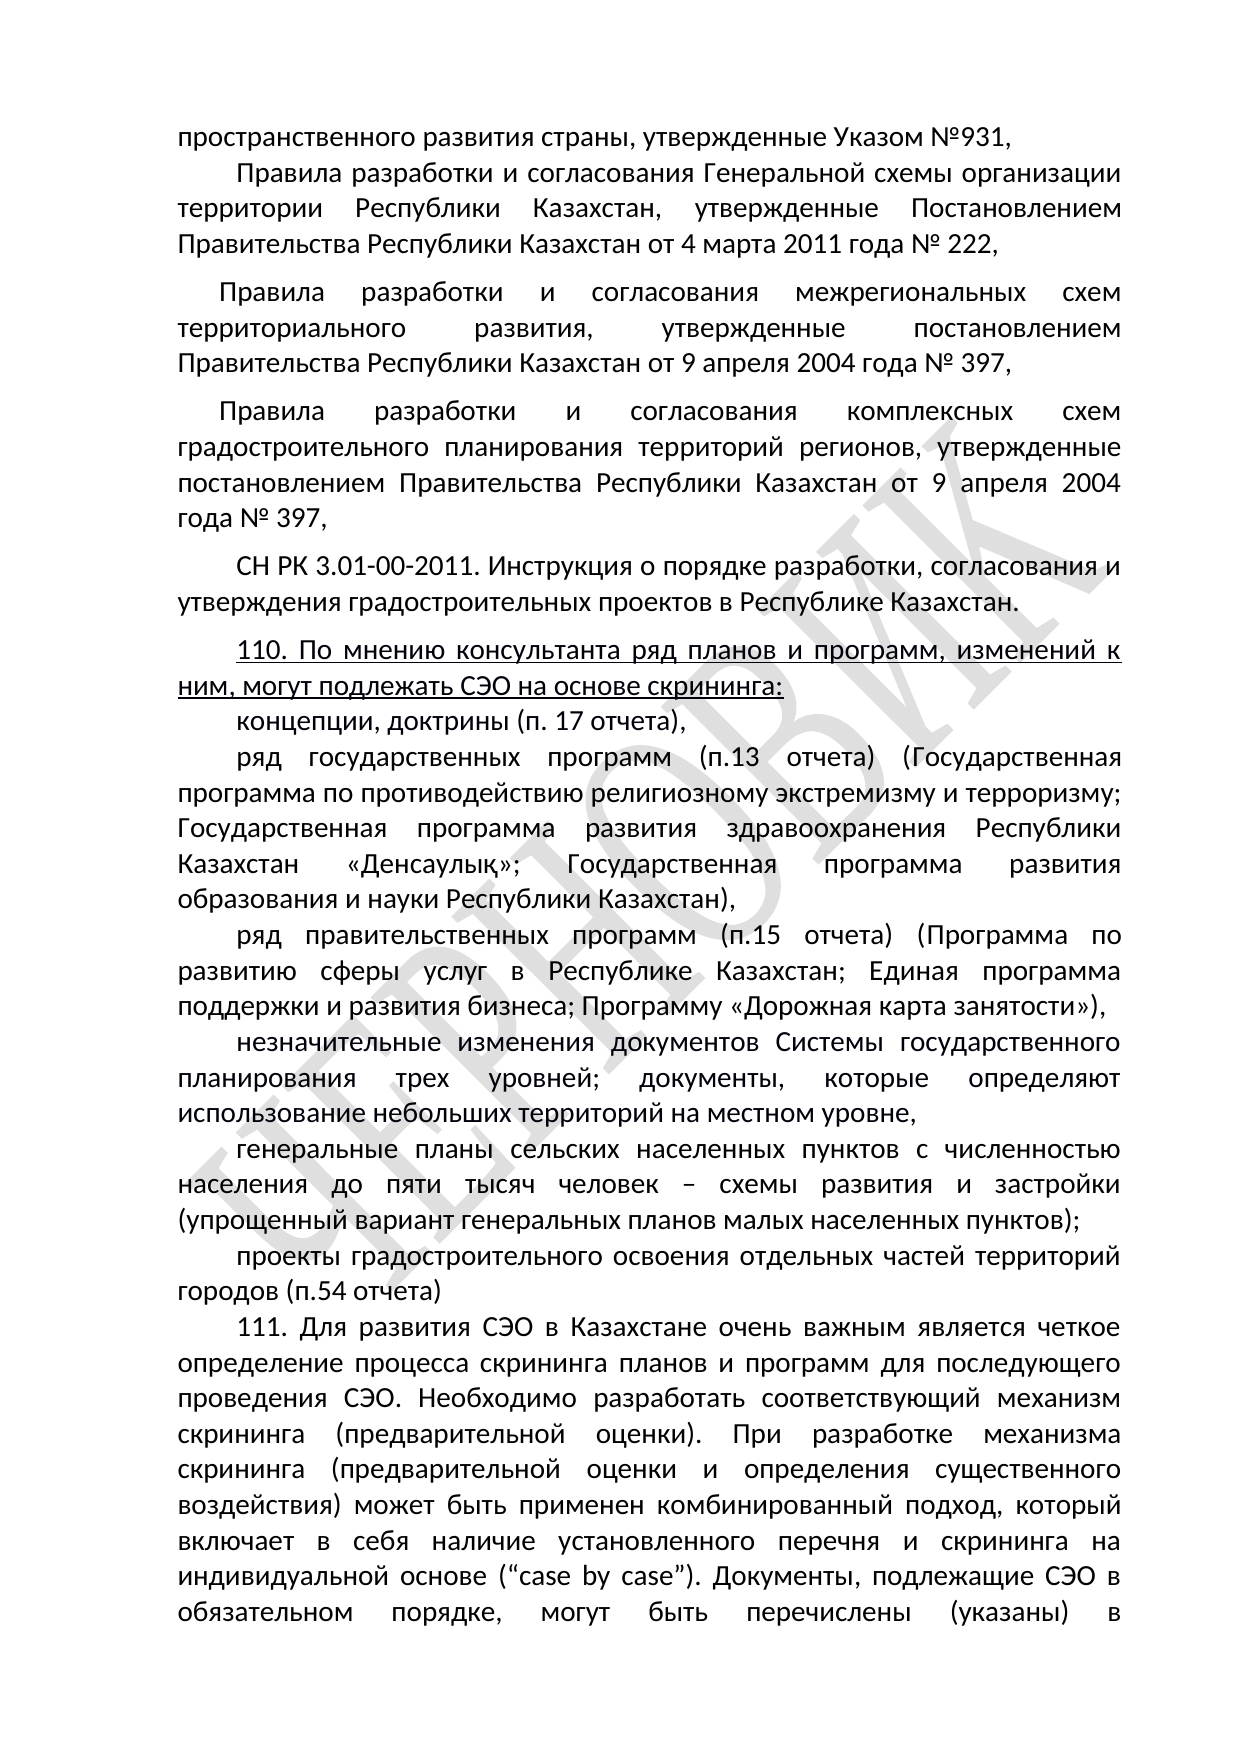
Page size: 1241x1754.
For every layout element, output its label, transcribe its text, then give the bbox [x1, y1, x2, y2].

text генеральные планы сельских населенных пунктов с численностью населения до пяти тысяч человек – схемы развития и застройки (упрощенный вариант генеральных планов малых населенных пунктов); [177, 1130, 1122, 1237]
text незначительные изменения документов Системы государственного планирования трех уровней; документы, которые определяют использование небольших территорий на местном уровне, [177, 1023, 1121, 1130]
text Правила разработки и согласования комплексных схем градостроительного планирования территорий регионов, утвержденные постановлением Правительства Республики Казахстан от 9 апреля 2004 года № 397, [177, 392, 1122, 535]
text концепции, доктрины (п. 17 отчета), [177, 702, 1121, 738]
text СН РК 3.01-00-2011. Инструкция о порядке разработки, согласования и утверждения градостроительных проектов в Республике Казахстан. [177, 547, 1122, 619]
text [177, 1308, 1122, 1629]
text ряд правительственных программ (п.15 отчета) (Программа по развитию сферы услуг в Республике Казахстан; Единая программа поддержки и развития бизнеса; Программу «Дорожная карта занятости»), [177, 916, 1122, 1023]
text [177, 118, 1122, 154]
text Правила разработки и согласования межрегиональных схем территориального развития, утвержденные постановлением Правительства Республики Казахстан от 9 апреля 2004 года № 397, [177, 273, 1122, 380]
text проекты градостроительного освоения отдельных частей территорий городов (п.54 отчета) [177, 1237, 1121, 1308]
text ряд государственных программ (п.13 отчета) (Государственная программа по противодействию религиозному экстремизму и терроризму; Государственная программа развития здравоохранения Республики Казахстан «Денсаулық»; Государственная программа развития образования и науки Республики Казахстан), [177, 738, 1122, 916]
text 110. По мнению консультанта ряд планов и программ, изменений к ним, могут подлежать СЭО на основе скрининга: [177, 631, 1121, 702]
text Правила разработки и согласования Генеральной схемы организации территории Республики Казахстан, утвержденные Постановлением Правительства Республики Казахстан от 4 марта 2011 года № 222, [177, 154, 1122, 261]
